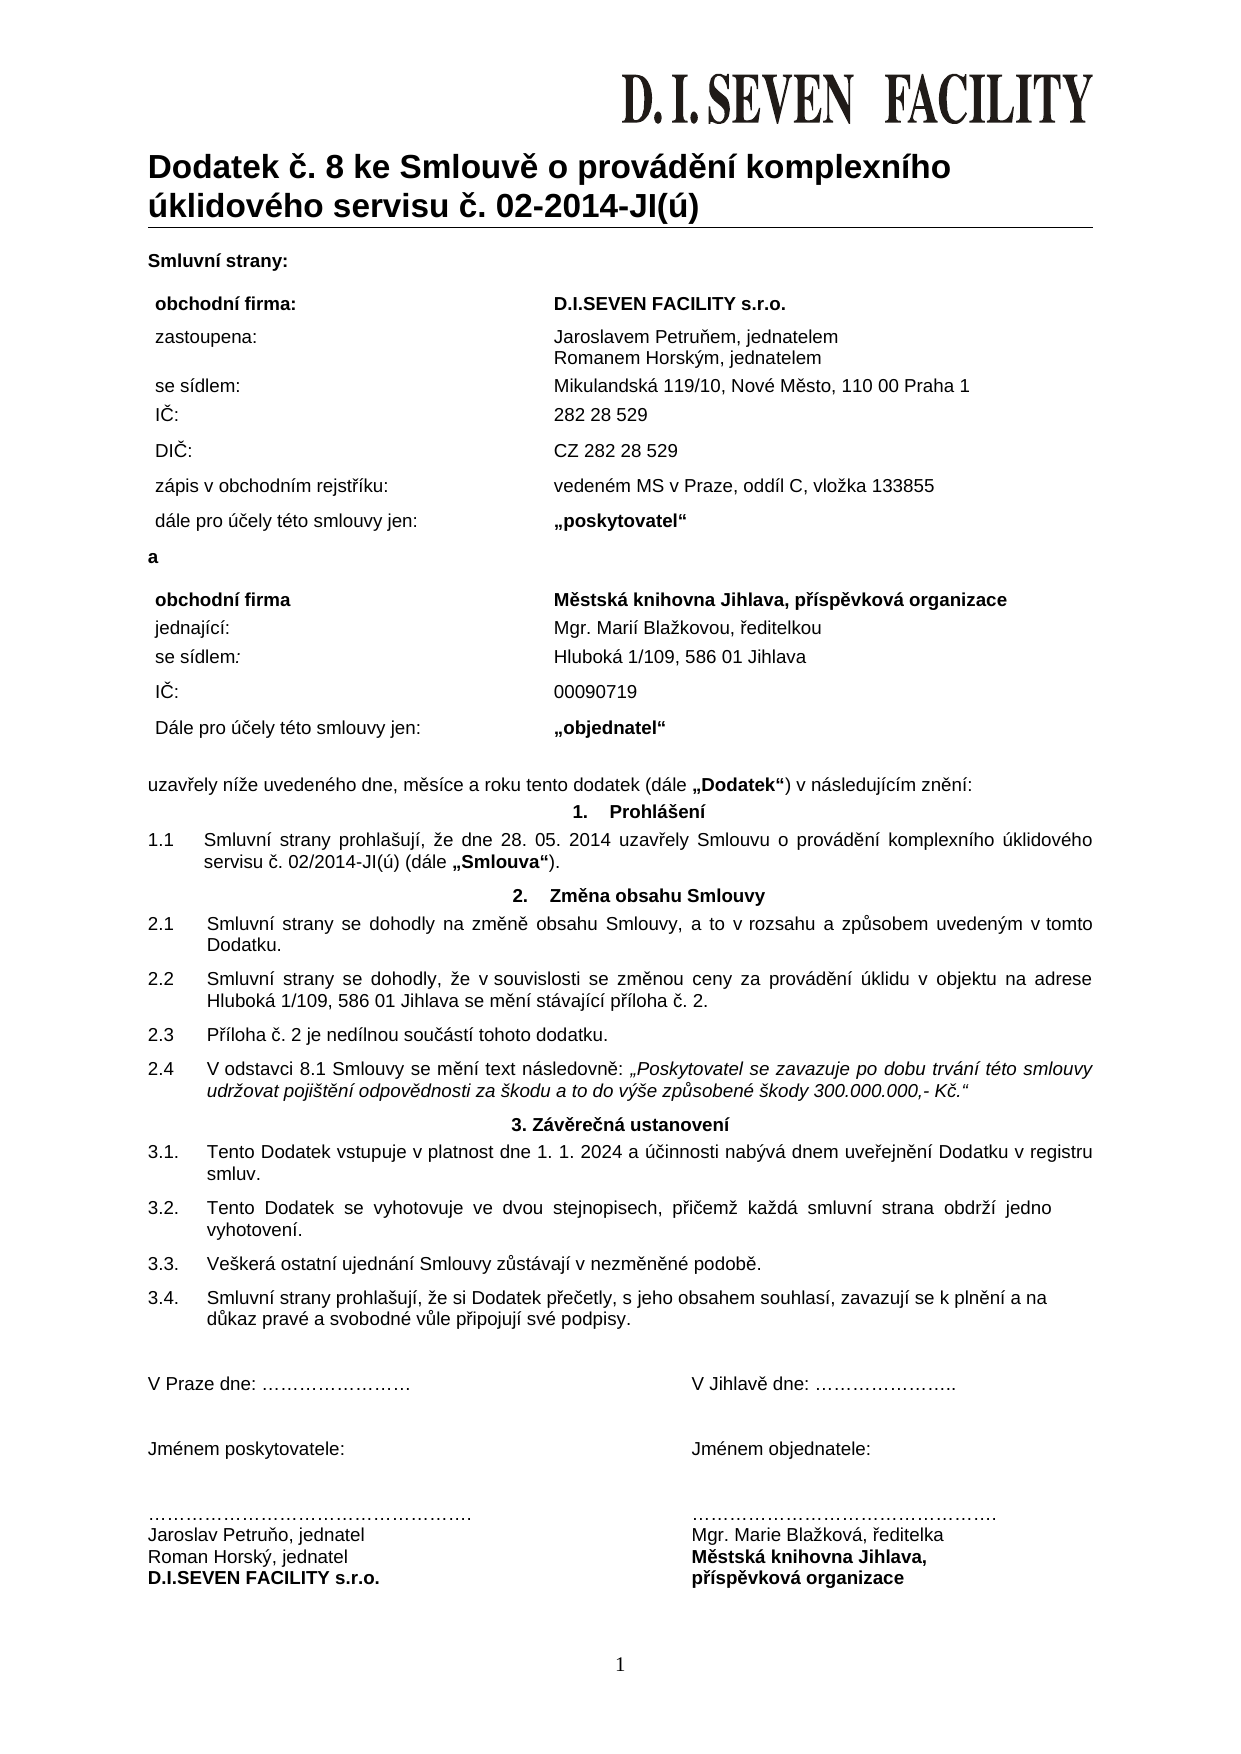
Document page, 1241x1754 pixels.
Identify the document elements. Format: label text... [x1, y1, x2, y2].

table_cell IČ: [148, 681, 546, 717]
subtitle Změna obsahu Smlouvy [185, 885, 1093, 906]
table_cell zastoupena: [148, 325, 546, 368]
list Veškerá ostatní ujednání Smlouvy zůstávají v nezměněné podobě. [148, 1253, 1093, 1274]
table_cell Jaroslavem Petruňem, jednatelem Romanem Horským, jednatelem [546, 325, 1093, 368]
table_header obchodní firma: [148, 293, 546, 325]
table_cell zápis v obchodním rejstříku: [148, 475, 546, 510]
table_cell Hluboká 1/109, 586 01 Jihlava [546, 646, 1093, 681]
text důkaz pravé a svobodné vůle připojují své podpisy. [148, 1308, 1093, 1330]
table_cell 282 28 529 [546, 404, 1093, 439]
table_cell 00090719 [546, 681, 1093, 717]
table_cell Dále pro účely této smlouvy jen: [148, 717, 546, 752]
list Tento Dodatek se vyhotovuje ve dvou stejnopisech, přičemž každá smluvní strana obdrží jedno vyhotovení. [148, 1197, 1093, 1240]
table_cell se sídlem: [148, 369, 546, 404]
subtitle Prohlášení [185, 801, 1093, 823]
table_cell Mikulandská 119/10, Nové Město, 110 00 Praha 1 [546, 369, 1093, 404]
table_header obchodní firmaVyberte prosím odpovídající variantu v závislosti na tom, půjde-li o fyzickou nebo právnickou osobu. [148, 567, 546, 610]
text Roman Horský, jednatel Městská knihovna Jihlava, [148, 1545, 1093, 1567]
text a [148, 546, 1093, 567]
table_cell IČ: [148, 404, 546, 439]
title Dodatek č. 8 ke Smlouvě o provádění komplexního úklidového servisu č. 02-2014-JI(ú) [148, 148, 1093, 227]
table_cell Mgr. Marií Blažkovou, ředitelkou [546, 610, 1093, 646]
table_cell dále pro účely této smlouvy jen: [148, 510, 546, 546]
list Smluvní strany se dohodly, že v souvislosti se změnou ceny za provádění úklidu v objektu na adrese Hluboká 1/109, 586 01 Jihlava se mění stávající příloha č. 2. [148, 968, 1093, 1011]
table_header Městská knihovna Jihlava, příspěvková organizace [546, 567, 1093, 610]
table_cell jednající: Vyberte prosím odpovídající variantu [148, 610, 546, 646]
list Smluvní strany prohlašují, že si Dodatek přečetly, s jeho obsahem souhlasí, zavazují se k plnění a na [148, 1287, 1093, 1308]
table_cell vedeném MS v Praze, oddíl C, vložka 133855 [546, 475, 1093, 510]
table_cell CZ 282 28 529 [546, 439, 1093, 475]
subtitle 3. Závěrečná ustanovení [148, 1113, 1093, 1135]
text D.I.SEVEN FACILITY s.r.o. příspěvková organizace [148, 1567, 1093, 1588]
list V odstavci 8.1 Smlouvy se mění text následovně: „Poskytovatel se zavazuje po dobu trvání této smlouvy udržovat pojištění odpovědnosti za škodu a to do výše způsobené škody 300.000.000,- Kč.“ [148, 1058, 1093, 1101]
text Jménem poskytovatele: Jménem objednatele: [148, 1438, 1093, 1459]
subtitle uzavřely níže uvedeného dne, měsíce a roku tento dodatek (dále „Dodatek“) v následujícím znění: [148, 773, 1093, 795]
table_header D.I.SEVEN FACILITY s.r.o. [546, 293, 1093, 325]
table_cell „objednatel“ [546, 717, 1093, 752]
table_cell „poskytovatel“ [546, 510, 1093, 546]
table_cell se sídlem: Vyberte prosím odpovídající variantu [148, 646, 546, 681]
list Smluvní strany prohlašují, že dne 28. 05. 2014 uzavřely Smlouvu o provádění komplexního úklidového servisu č. 02/2014-JI(ú) (dále „Smlouva“). [148, 829, 1093, 872]
list Smluvní strany se dohodly na změně obsahu Smlouvy, a to v rozsahu a způsobem uvedeným v tomto Dodatku. [148, 913, 1093, 956]
table_cell DIČ: [148, 439, 546, 475]
text V Praze dne: …………………… V Jihlavě dne: ………………….. [148, 1373, 1093, 1394]
text Jaroslav Petruňo, jednatel Mgr. Marie Blažková, ředitelka [148, 1524, 1093, 1545]
list Tento Dodatek vstupuje v platnost dne 1. 1. 2024 a účinnosti nabývá dnem uveřejnění Dodatku v registru smluv. [148, 1141, 1093, 1184]
list Příloha č. 2 je nedílnou součástí tohoto dodatku. [148, 1024, 1093, 1045]
text Smluvní strany: [148, 250, 1093, 271]
text ……………………………………………. …………………………………………. [148, 1502, 1093, 1524]
